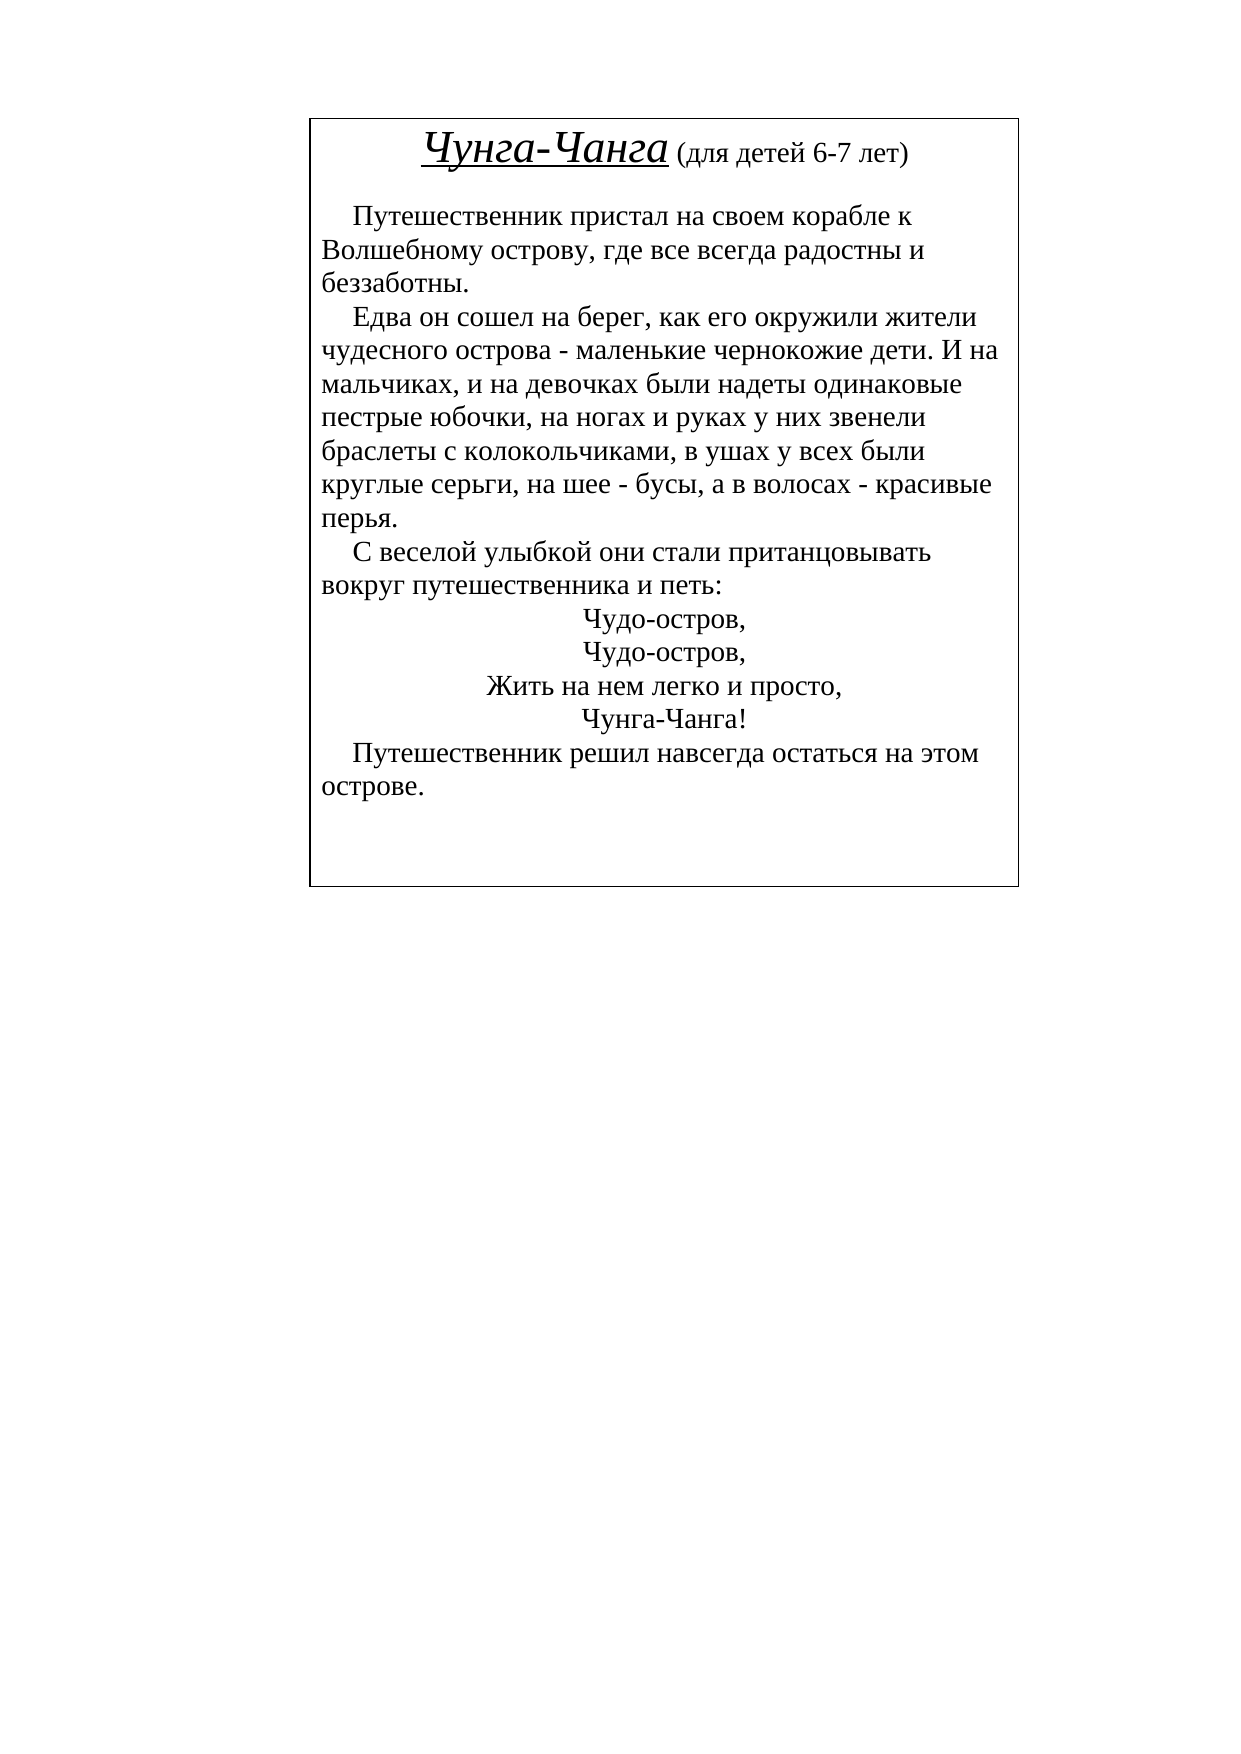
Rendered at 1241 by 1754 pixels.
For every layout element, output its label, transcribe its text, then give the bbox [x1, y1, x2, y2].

table_header Чунга-Чанга (для детей 6-7 лет) Путешественник пристал на своем корабле к Волшебному острову, где все всегда радостны и беззаботны. Едва он сошел на берег, как его окружили жители чудесного острова - маленькие чернокожие дети. И на мальчиках, и на девочках были надеты одинаковые пестрые юбочки, на ногах и руках у них звенели браслеты с колокольчиками, в ушах у всех были круглые серьги, на шее - бусы, а в волосах - красивые перья. С веселой улыбкой они стали пританцовывать вокруг путешественника и петь: Чудо-остров, Чудо-остров, Жить на нем легко и просто, Чунга-Чанга! Путешественник решил навсегда остаться на этом острове. [311, 119, 1018, 886]
